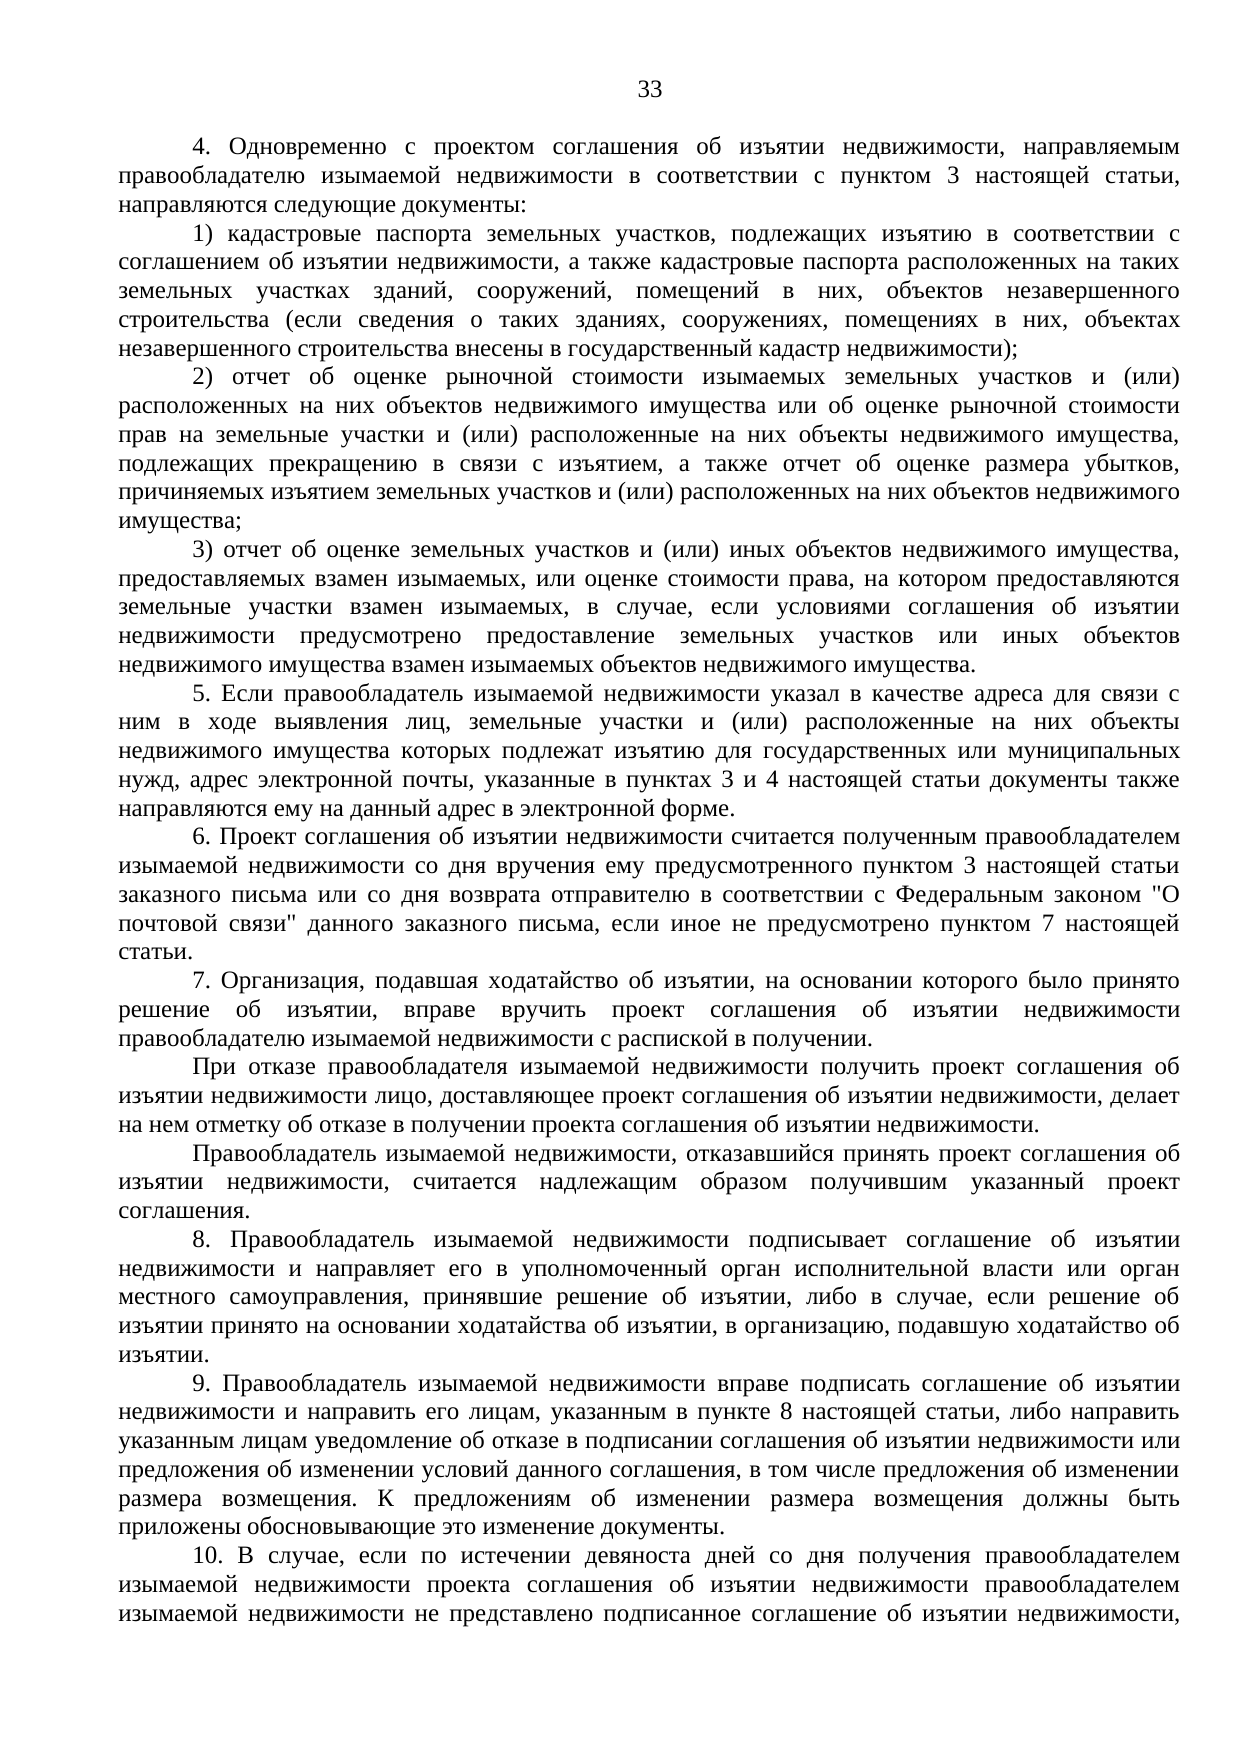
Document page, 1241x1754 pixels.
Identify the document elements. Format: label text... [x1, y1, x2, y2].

text 7. Организация, подавшая ходатайство об изъятии, на основании которого было принято решение об изъятии, вправе вручить проект соглашения об изъятии недвижимости правообладателю изымаемой недвижимости с распиской в получении. [118, 965, 1181, 1051]
text 5. Если правообладатель изымаемой недвижимости указал в качестве адреса для связи с ним в ходе выявления лиц, земельные участки и (или) расположенные на них объекты недвижимого имущества которых подлежат изъятию для государственных или муниципальных нужд, адрес электронной почты, указанные в пунктах 3 и 4 настоящей статьи документы также направляются ему на данный адрес в электронной форме. [118, 678, 1181, 821]
text 1) кадастровые паспорта земельных участков, подлежащих изъятию в соответствии с соглашением об изъятии недвижимости, а также кадастровые паспорта расположенных на таких земельных участках зданий, сооружений, помещений в них, объектов незавершенного строительства (если сведения о таких зданиях, сооружениях, помещениях в них, объектах незавершенного строительства внесены в государственный кадастр недвижимости); [118, 218, 1181, 361]
text 6. Проект соглашения об изъятии недвижимости считается полученным правообладателем изымаемой недвижимости со дня вручения ему предусмотренного пунктом 3 настоящей статьи заказного письма или со дня возврата отправителю в соответствии с Федеральным законом "О почтовой связи" данного заказного письма, если иное не предусмотрено пунктом 7 настоящей статьи. [118, 821, 1181, 965]
text 3) отчет об оценке земельных участков и (или) иных объектов недвижимого имущества, предоставляемых взамен изымаемых, или оценке стоимости права, на котором предоставляются земельные участки взамен изымаемых, в случае, если условиями соглашения об изъятии недвижимости предусмотрено предоставление земельных участков или иных объектов недвижимого имущества взамен изымаемых объектов недвижимого имущества. [118, 534, 1181, 678]
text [118, 1540, 1181, 1626]
text При отказе правообладателя изымаемой недвижимости получить проект соглашения об изъятии недвижимости лицо, доставляющее проект соглашения об изъятии недвижимости, делает на нем отметку об отказе в получении проекта соглашения об изъятии недвижимости. [118, 1051, 1181, 1138]
text 2) отчет об оценке рыночной стоимости изымаемых земельных участков и (или) расположенных на них объектов недвижимого имущества или об оценке рыночной стоимости прав на земельные участки и (или) расположенные на них объекты недвижимого имущества, подлежащих прекращению в связи с изъятием, а также отчет об оценке размера убытков, причиняемых изъятием земельных участков и (или) расположенных на них объектов недвижимого имущества; [118, 361, 1181, 534]
text Правообладатель изымаемой недвижимости, отказавшийся принять проект соглашения об изъятии недвижимости, считается надлежащим образом получившим указанный проект соглашения. [118, 1138, 1181, 1224]
text 8. Правообладатель изымаемой недвижимости подписывает соглашение об изъятии недвижимости и направляет его в уполномоченный орган исполнительной власти или орган местного самоуправления, принявшие решение об изъятии, либо в случае, если решение об изъятии принято на основании ходатайства об изъятии, в организацию, подавшую ходатайство об изъятии. [118, 1224, 1181, 1368]
text 9. Правообладатель изымаемой недвижимости вправе подписать соглашение об изъятии недвижимости и направить его лицам, указанным в пункте 8 настоящей статьи, либо направить указанным лицам уведомление об отказе в подписании соглашения об изъятии недвижимости или предложения об изменении условий данного соглашения, в том числе предложения об изменении размера возмещения. К предложениям об изменении размера возмещения должны быть приложены обосновывающие это изменение документы. [118, 1368, 1181, 1540]
text 4. Одновременно с проектом соглашения об изъятии недвижимости, направляемым правообладателю изымаемой недвижимости в соответствии с пунктом 3 настоящей статьи, направляются следующие документы: [118, 131, 1181, 218]
